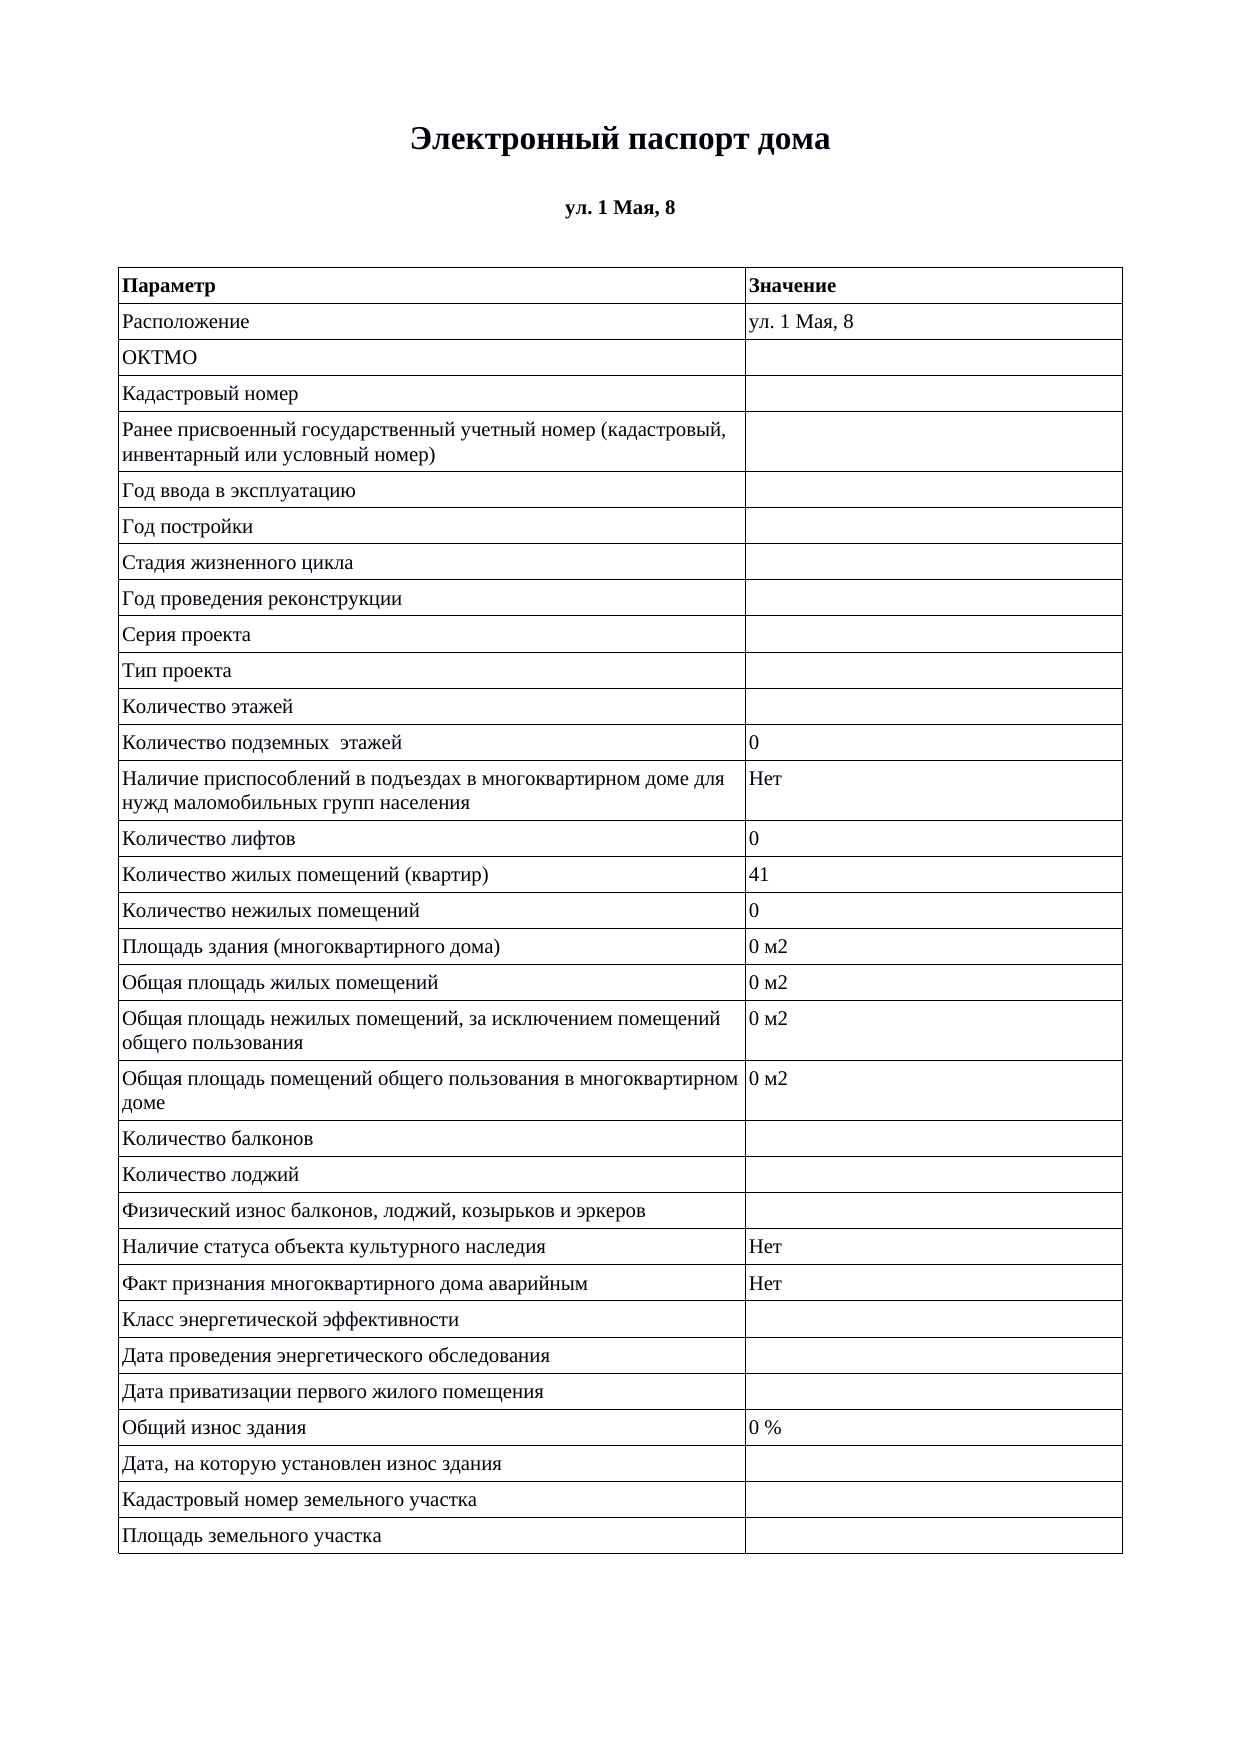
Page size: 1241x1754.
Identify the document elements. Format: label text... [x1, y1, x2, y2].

text Электронный паспорт дома [118, 118, 1122, 156]
table_cell Количество лифтов [119, 821, 745, 856]
table_header Параметр [119, 268, 745, 303]
table_cell Наличие статуса объекта культурного наследия [119, 1229, 745, 1264]
table_cell Серия проекта [119, 616, 745, 651]
table_cell Количество этажей [119, 689, 745, 723]
table_cell Нет [746, 761, 1122, 820]
table_header Значение [746, 268, 1122, 303]
table_cell Факт признания многоквартирного дома аварийным [119, 1265, 745, 1300]
table_cell Площадь здания (многоквартирного дома) [119, 929, 745, 964]
table_cell [746, 1518, 1122, 1553]
table_cell Общая площадь жилых помещений [119, 965, 745, 1000]
table_cell 0 [746, 821, 1122, 856]
table_cell [746, 1338, 1122, 1372]
table_cell [746, 340, 1122, 375]
table_cell [746, 376, 1122, 411]
table_cell Количество лоджий [119, 1157, 745, 1192]
table_cell 0 [746, 725, 1122, 759]
table_cell Год проведения реконструкции [119, 580, 745, 615]
table_cell Физический износ балконов, лоджий, козырьков и эркеров [119, 1193, 745, 1228]
table_cell [746, 508, 1122, 543]
table_cell Дата, на которую установлен износ здания [119, 1446, 745, 1481]
table_cell [746, 1482, 1122, 1517]
table_cell Количество подземных этажей [119, 725, 745, 759]
table_cell Год ввода в эксплуатацию [119, 472, 745, 507]
table_cell [746, 1157, 1122, 1192]
table_cell Общий износ здания [119, 1410, 745, 1444]
table_cell Кадастровый номер земельного участка [119, 1482, 745, 1517]
table_cell [746, 472, 1122, 507]
table_cell [746, 1374, 1122, 1408]
table_cell Количество нежилых помещений [119, 893, 745, 928]
table_cell Стадия жизненного цикла [119, 544, 745, 579]
table_cell Общая площадь помещений общего пользования в многоквартирном доме [119, 1061, 745, 1120]
table_cell Наличие приспособлений в подъездах в многоквартирном доме для нужд маломобильных групп населения [119, 761, 745, 820]
table_cell [746, 580, 1122, 615]
table_cell 0 м2 [746, 929, 1122, 964]
table_cell [746, 689, 1122, 723]
table_cell 0 м2 [746, 1061, 1122, 1120]
table_cell [746, 1193, 1122, 1228]
table_cell Тип проекта [119, 653, 745, 687]
table_cell 0 м2 [746, 1001, 1122, 1060]
table_cell Год постройки [119, 508, 745, 543]
table_cell Нет [746, 1265, 1122, 1300]
table_cell [746, 544, 1122, 579]
table_cell Дата приватизации первого жилого помещения [119, 1374, 745, 1408]
table_cell Площадь земельного участка [119, 1518, 745, 1553]
table_cell Количество балконов [119, 1121, 745, 1156]
table_cell [746, 1121, 1122, 1156]
table_cell Кадастровый номер [119, 376, 745, 411]
table_cell Количество жилых помещений (квартир) [119, 857, 745, 892]
table_cell 0 [746, 893, 1122, 928]
table_cell Расположение [119, 304, 745, 339]
table_cell 41 [746, 857, 1122, 892]
table_cell Класс энергетической эффективности [119, 1301, 745, 1336]
table_cell [746, 412, 1122, 471]
list ул. 1 Мая, 8 [118, 195, 1122, 219]
table_cell 0 % [746, 1410, 1122, 1444]
table_cell [746, 616, 1122, 651]
table_cell 0 м2 [746, 965, 1122, 1000]
table_cell [746, 1446, 1122, 1481]
table_cell ОКТМО [119, 340, 745, 375]
table_cell [746, 653, 1122, 687]
table_cell ул. 1 Мая, 8 [746, 304, 1122, 339]
table_cell Нет [746, 1229, 1122, 1264]
table_cell Общая площадь нежилых помещений, за исключением помещений общего пользования [119, 1001, 745, 1060]
table_cell Ранее присвоенный государственный учетный номер (кадастровый, инвентарный или условный номер) [119, 412, 745, 471]
table_cell [746, 1301, 1122, 1336]
table_cell Дата проведения энергетического обследования [119, 1338, 745, 1372]
